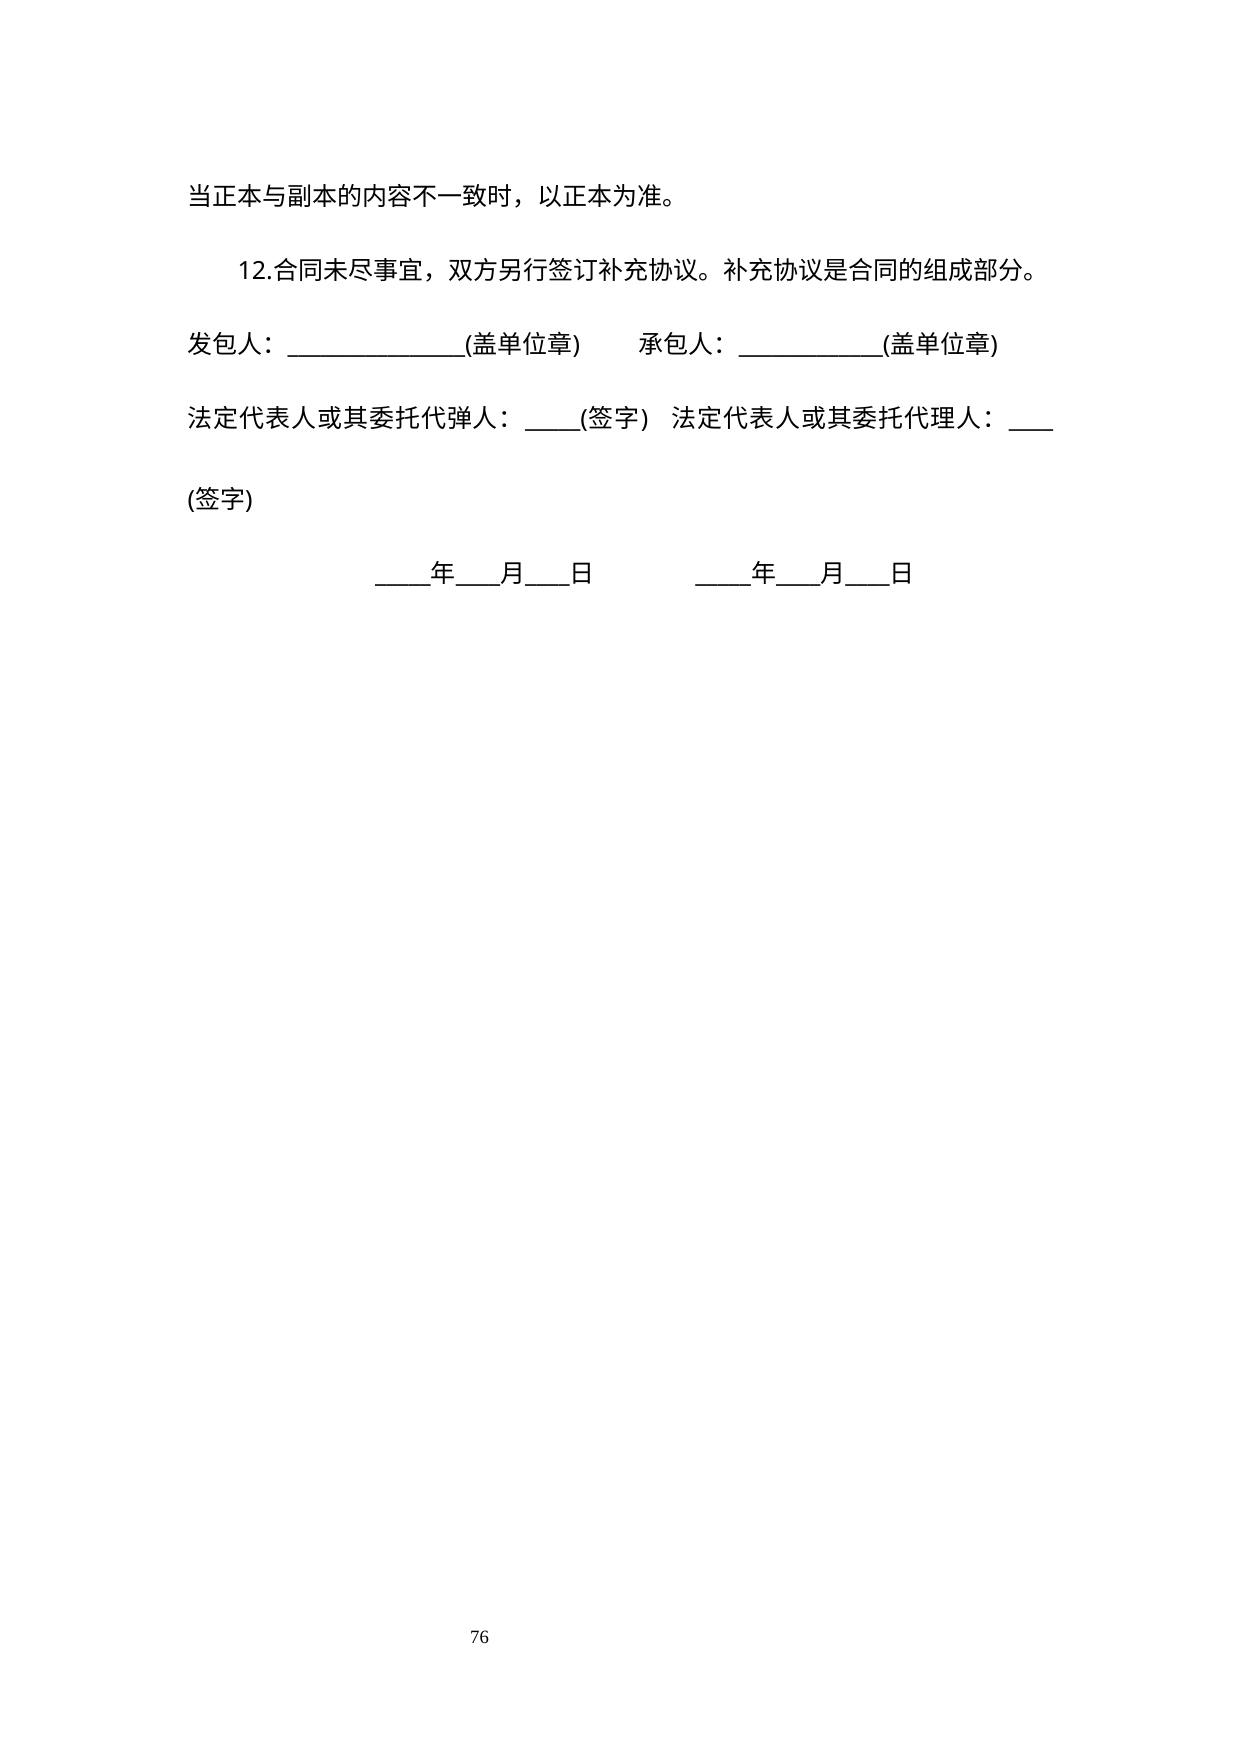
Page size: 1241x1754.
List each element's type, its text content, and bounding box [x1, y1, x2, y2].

text 发包人：________________(盖单位章) 承包人：_____________(盖单位章) [187, 310, 1053, 375]
text 12.合同未尽事宜，双方另行签订补充协议。补充协议是合同的组成部分。 [187, 236, 1053, 301]
text 法定代表人或其委托代弹人：_____(签字) 法定代表人或其委托代理人：____(签字) [187, 384, 1053, 530]
text _____年____月____日 _____年____月____日 [187, 539, 1053, 604]
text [187, 162, 1053, 227]
